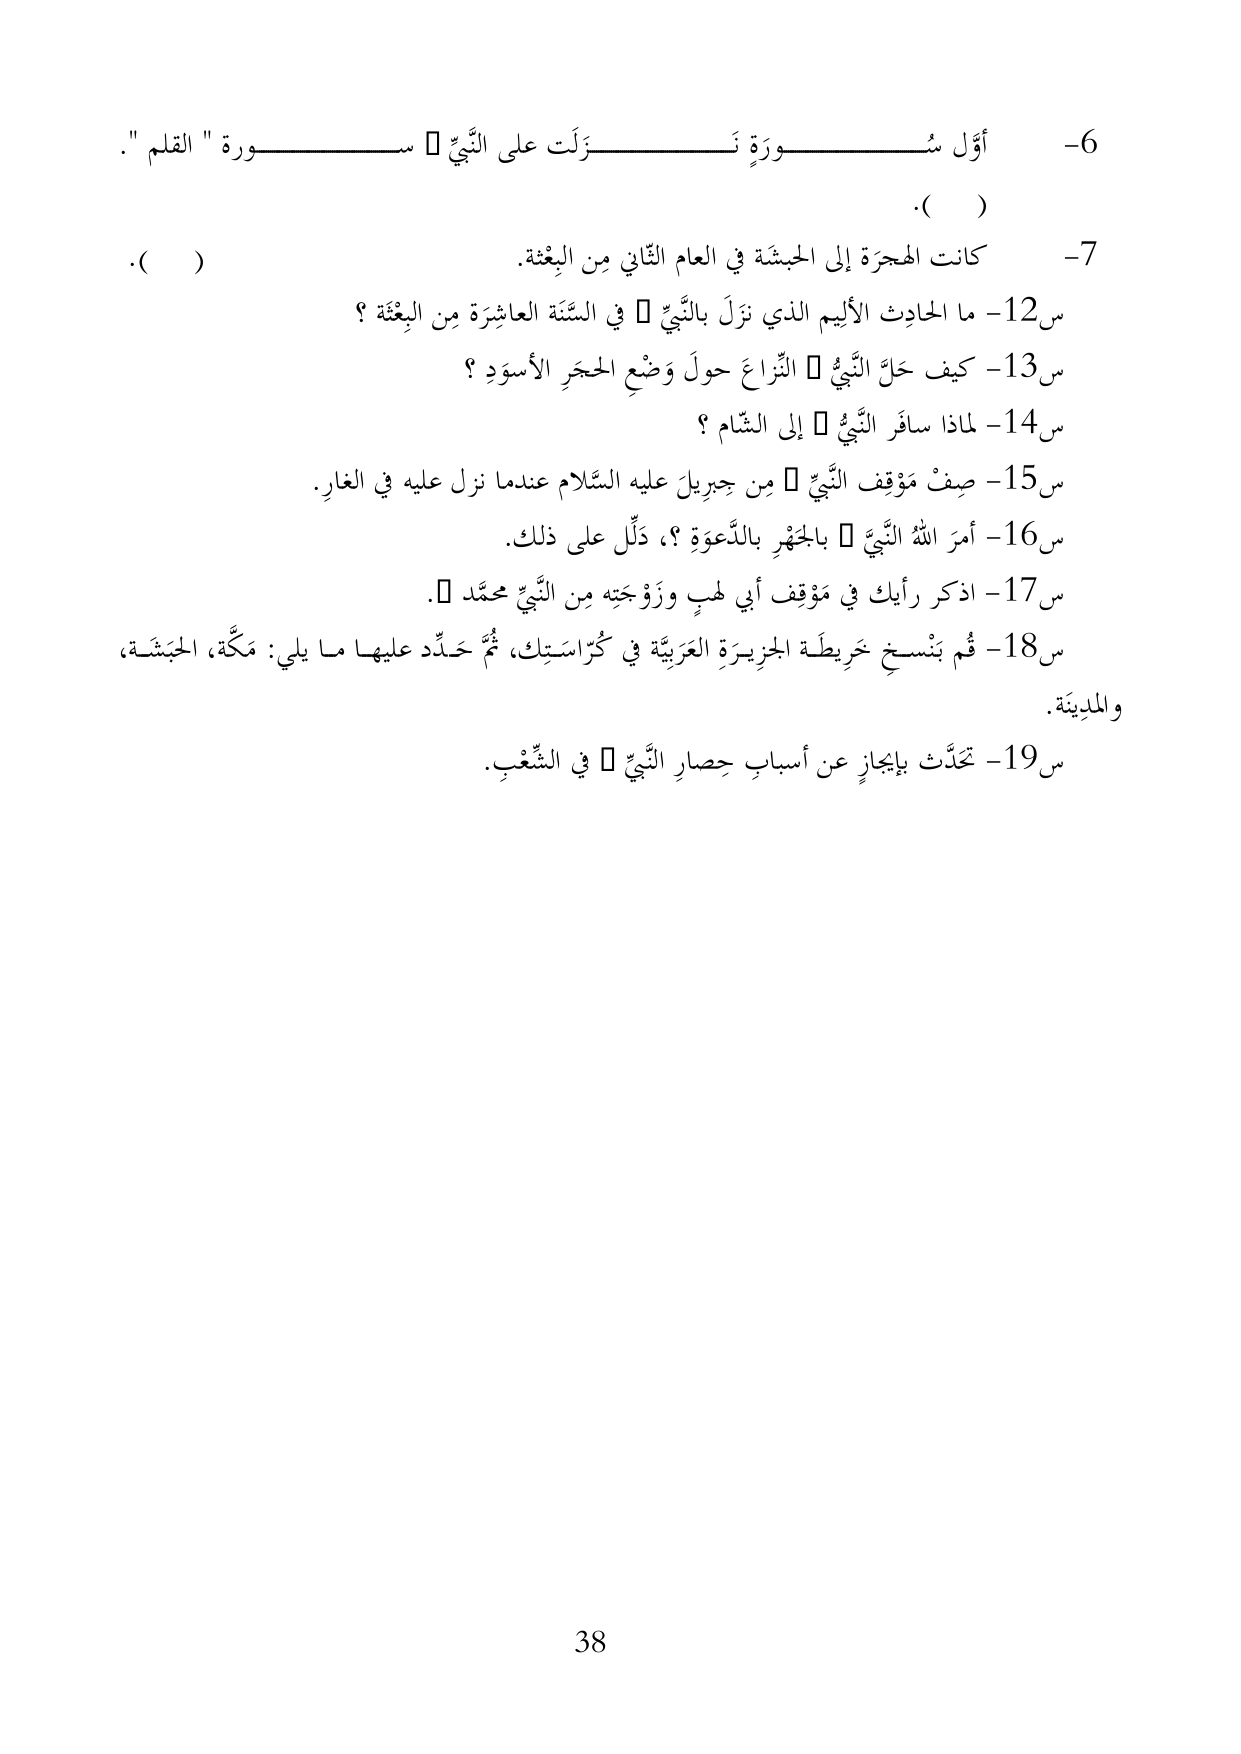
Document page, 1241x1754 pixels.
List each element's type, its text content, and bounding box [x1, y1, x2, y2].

list أوَّل سُورَةٍ نَزَلَت على النَّبيِّ  سورة " القلم ". ( ). [118, 118, 1063, 230]
text س19- تحَدَّث بإيجازٍ عن أسبابِ حِصارِ النَّبيِّ  في الشِّعْبِ. [118, 734, 1122, 791]
text س15- صِفْ مَوْقِف النَّبيِّ  مِن جِبرِيلَ عليه السَّلام عندما نزل عليه في الغارِ. [118, 454, 1122, 510]
list كانت الهجرَة إلى الحبشَة في العام الثّاني مِن البِعْثة. ( ). [118, 230, 1063, 286]
text س13- كيف حَلَّ النَّبيُّ  النِّزاعَ حولَ وَضْعِ الحجَرِ الأسوَدِ ؟ [118, 342, 1122, 398]
text س16- أمرَ اللهُ النَّبيَّ  بالجَهْرِ بالدَّعوَةِ ؟، دَلِّل على ذلك. [118, 510, 1122, 566]
text س12- ما الحادِث الألِيم الذي نزَلَ بالنَّبيِّ  في السَّنَة العاشِرَة مِن البِعْثَة ؟ [118, 286, 1122, 342]
text س18- قُم بَنْسخِ خَرِيطَة الجزِيرَةِ العَرَبِيَّة في كُرّاسَتِك، ثُمَّ حَدِّد عليها ما يلي: مَكَّة، الحبَشَة، والمدِينَة. [118, 622, 1122, 734]
text س17- اذكر رأيك في مَوْقِف أبي لهبٍ وزَوْجَتِه مِن النَّبيِّ محمَّد . [118, 566, 1122, 622]
text س14- لماذا سافَر النَّبيُّ  إلى الشّام ؟ [118, 398, 1122, 454]
